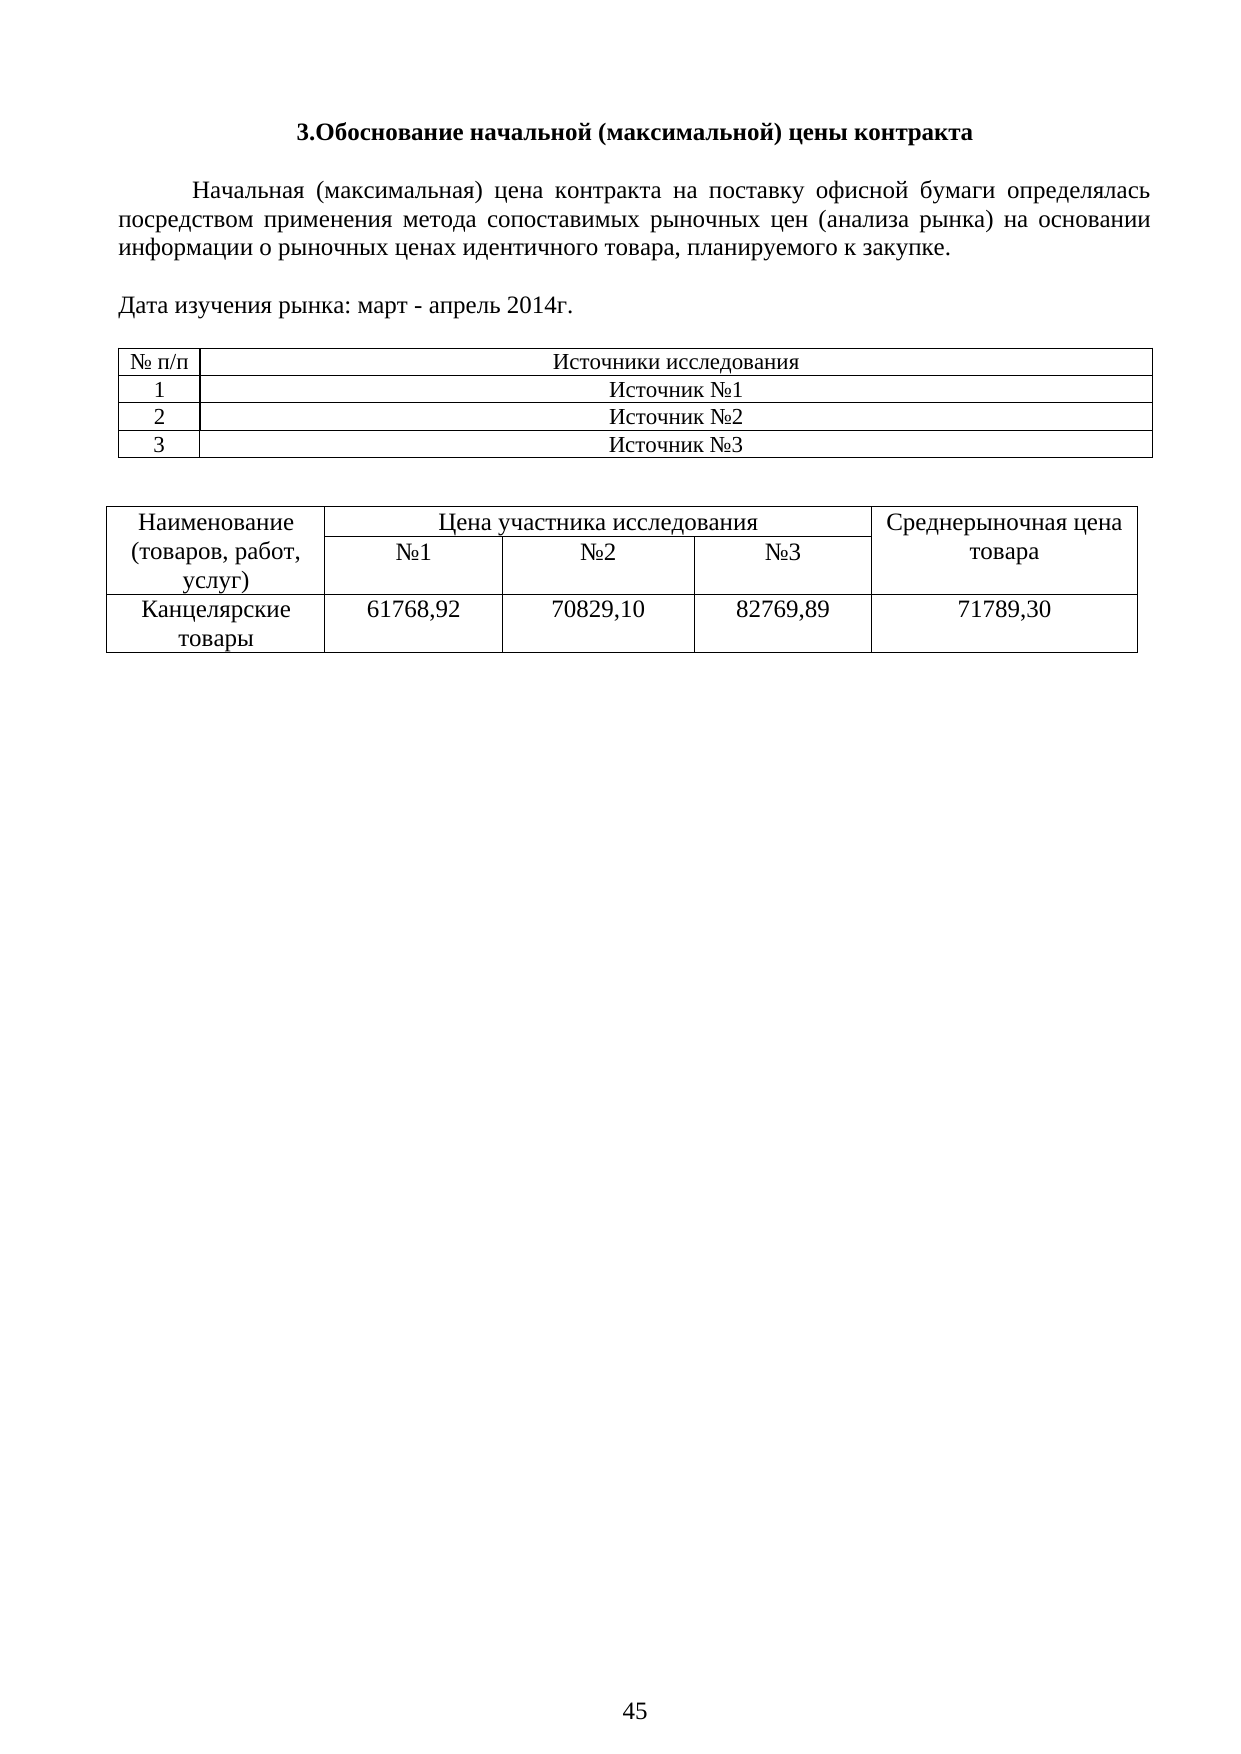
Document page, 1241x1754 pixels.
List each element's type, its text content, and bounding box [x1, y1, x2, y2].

table_cell 3 [119, 431, 199, 457]
table_cell 61768,92 [325, 595, 502, 652]
table_cell 2 [119, 403, 199, 429]
text 3.Обоснование начальной (максимальной) цены контракта [118, 117, 1152, 146]
table_cell Источник №3 [200, 431, 1152, 457]
table_cell 82769,89 [695, 595, 871, 652]
table_header № п/п [119, 349, 199, 375]
table_cell 70829,10 [503, 595, 694, 652]
table_header Среднерыночная цена товара [872, 507, 1137, 593]
table_cell 71789,30 [872, 595, 1137, 652]
table_header Цена участника исследования [325, 507, 871, 536]
table_cell Источник №2 [201, 403, 1152, 429]
table_header Наименование (товаров, работ, услуг) [107, 507, 324, 593]
table_cell Канцелярские товары [107, 595, 324, 652]
table_cell №3 [695, 537, 871, 593]
table_cell 1 [119, 376, 199, 402]
text Дата изучения рынка: март - апрель 2014г. [118, 290, 1152, 319]
table_header Источники исследования [201, 349, 1152, 375]
text Начальная (максимальная) цена контракта на поставку офисной бумаги определялась посредством применения метода сопоставимых рыночных цен (анализа рынка) на основании информации о рыночных ценах идентичного товара, планируемого к закупке. [118, 175, 1152, 261]
table_cell №1 [325, 537, 502, 593]
table_cell №2 [503, 537, 694, 593]
table_cell Источник №1 [201, 376, 1152, 402]
